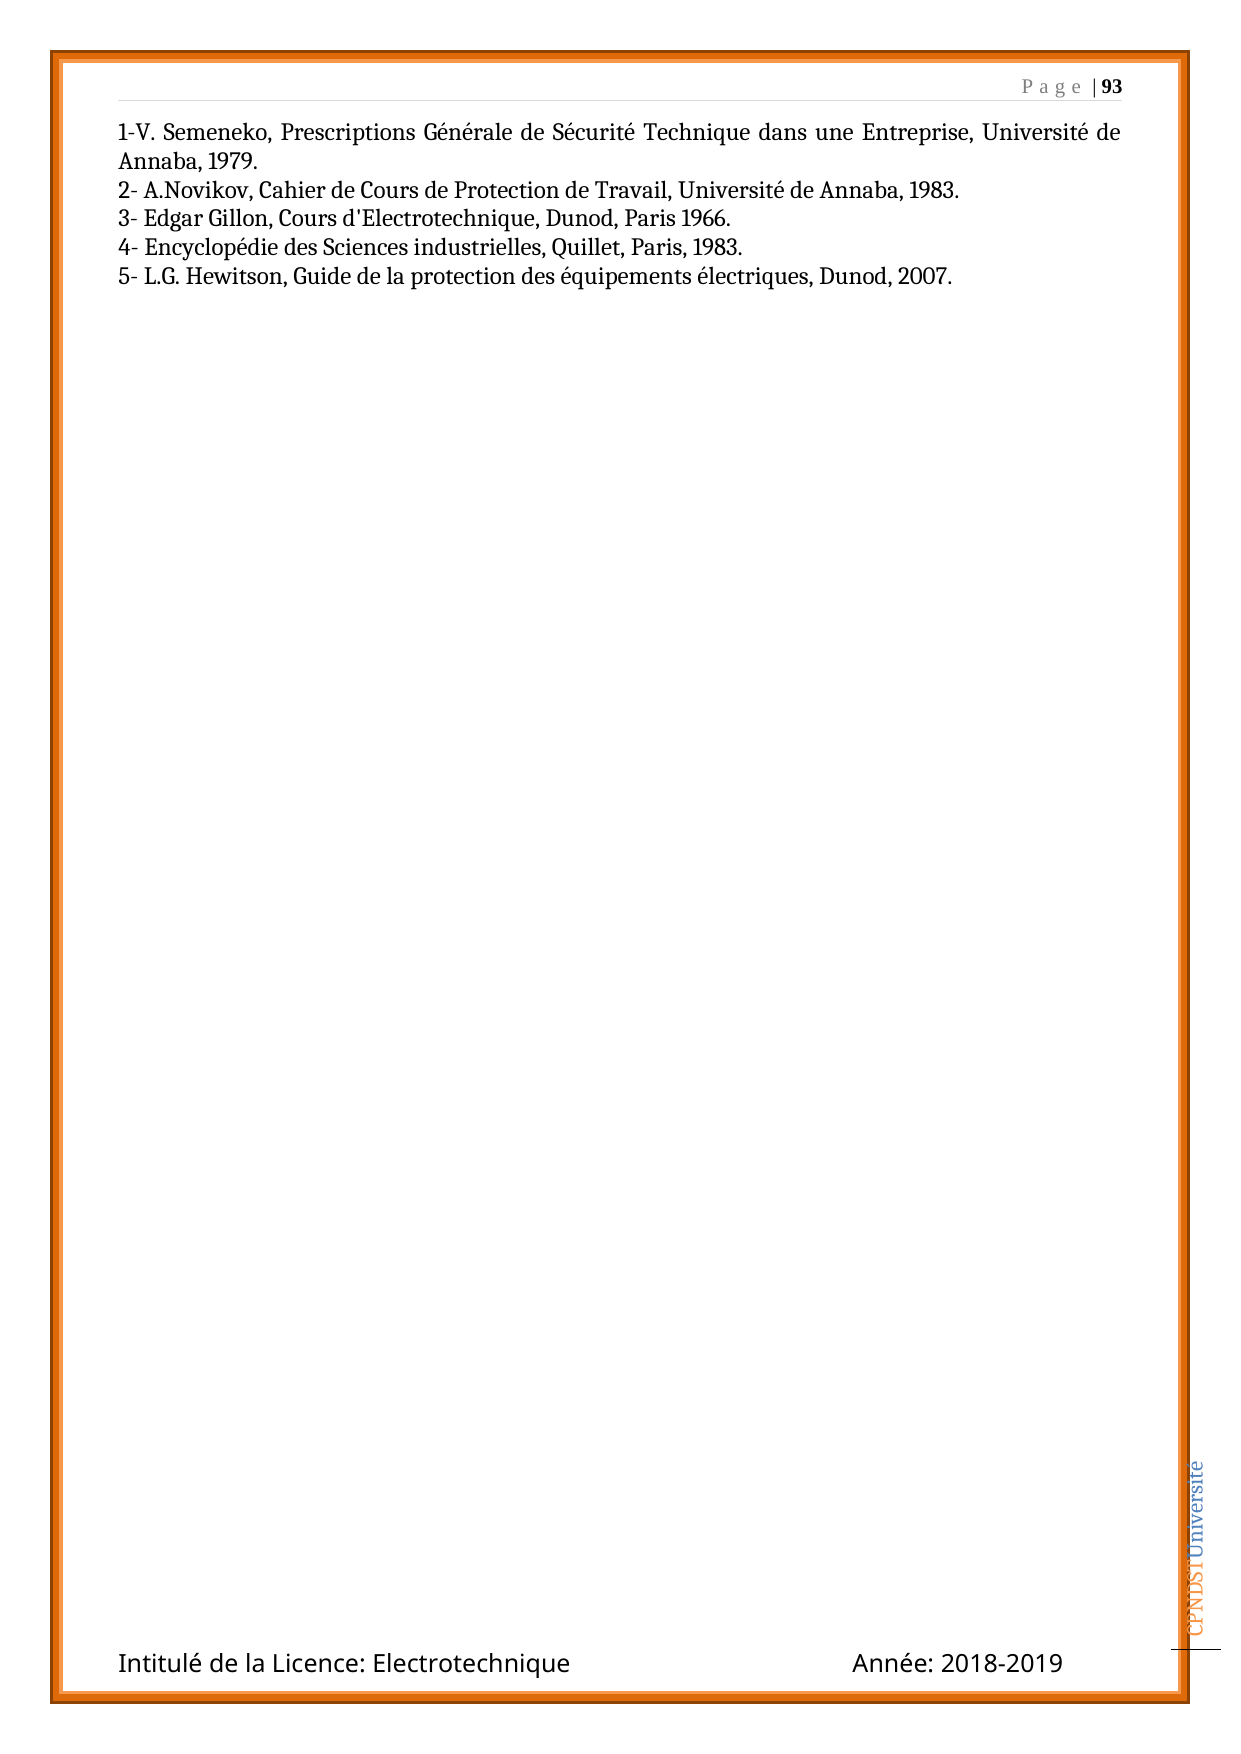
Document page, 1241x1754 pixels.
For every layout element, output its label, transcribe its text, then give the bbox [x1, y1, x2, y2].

text 5- L.G. Hewitson, Guide de la protection des équipements électriques, Dunod, 2007. [118, 262, 1122, 291]
text 3- Edgar Gillon, Cours d'Electrotechnique, Dunod, Paris 1966. [118, 204, 1122, 233]
text 1-V. Semeneko, Prescriptions Générale de Sécurité Technique dans une Entreprise, Université de Annaba, 1979. [118, 118, 1122, 176]
text 2- A.Novikov, Cahier de Cours de Protection de Travail, Université de Annaba, 1983. [118, 176, 1122, 204]
text 4- Encyclopédie des Sciences industrielles, Quillet, Paris, 1983. [118, 233, 1122, 262]
